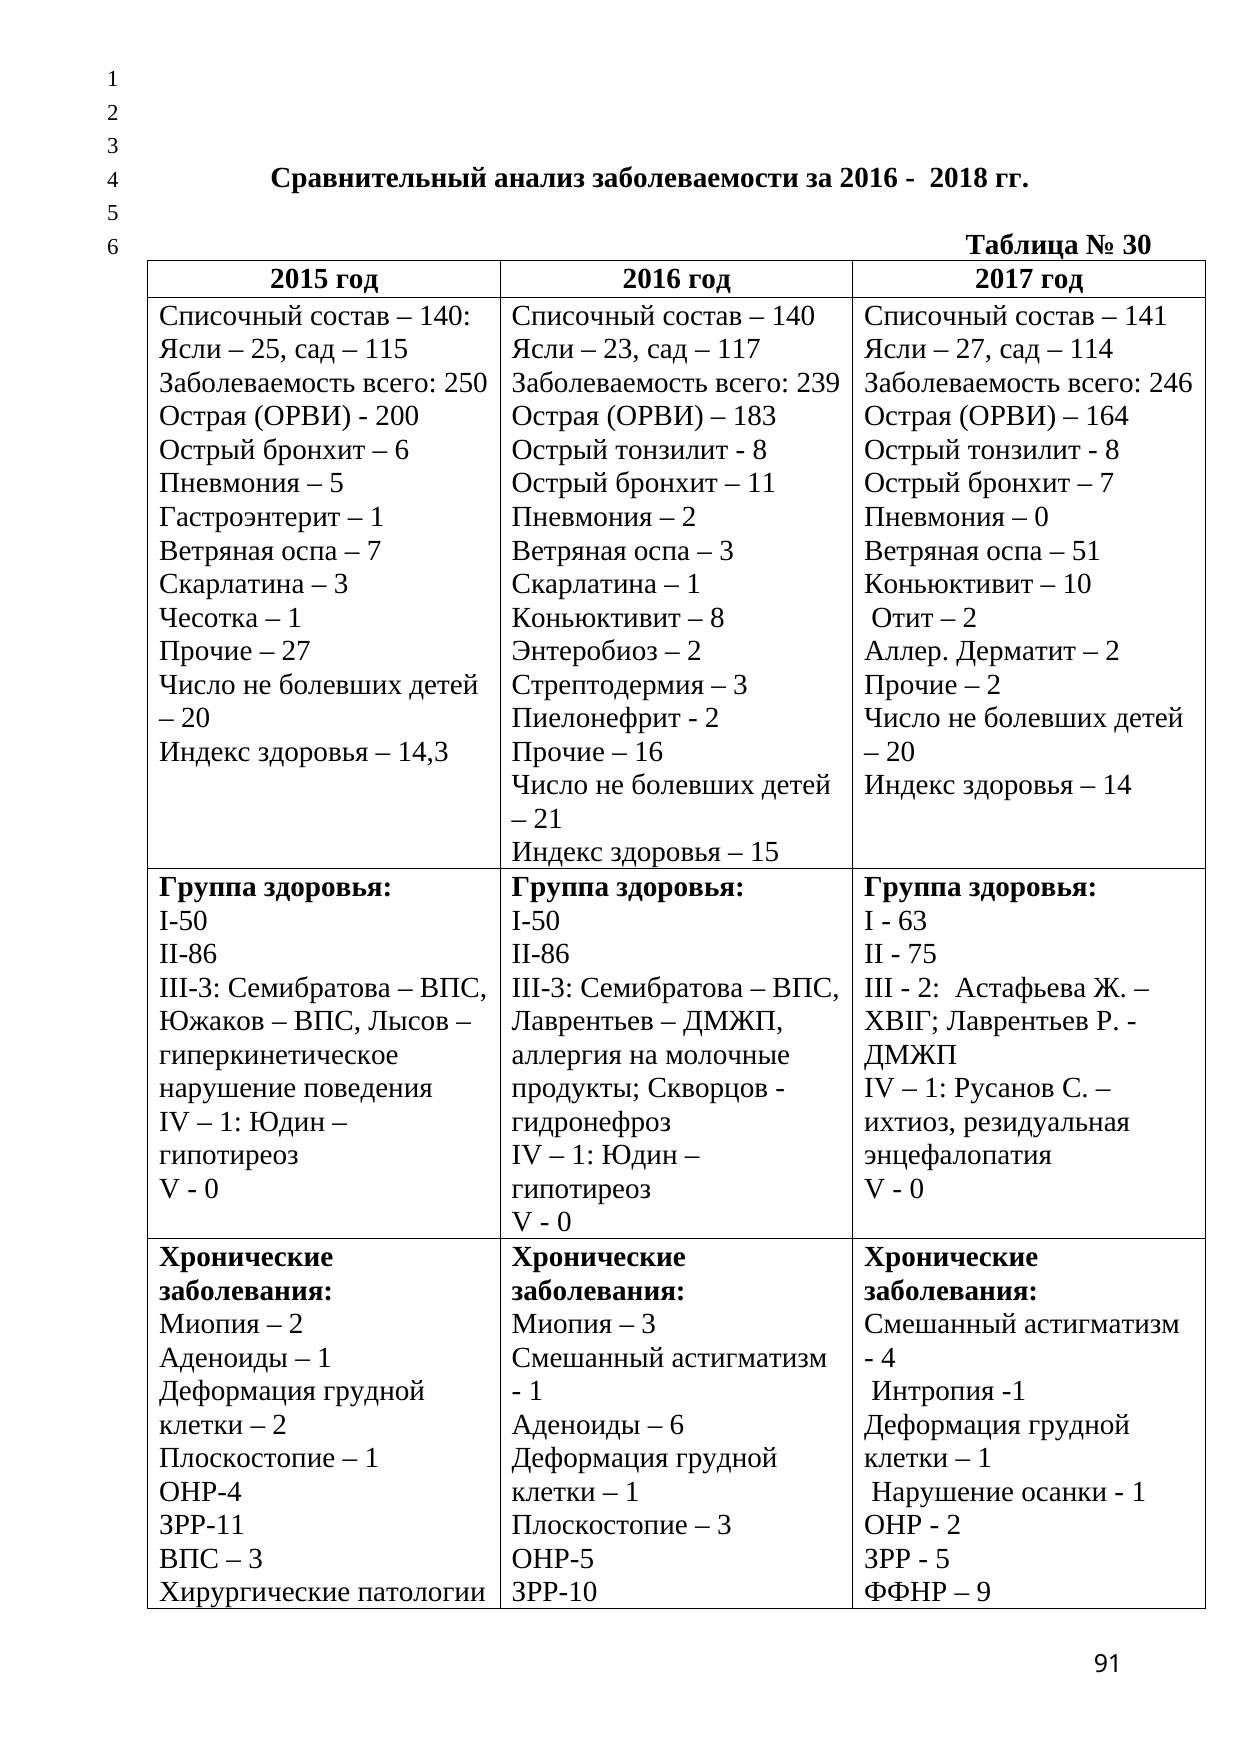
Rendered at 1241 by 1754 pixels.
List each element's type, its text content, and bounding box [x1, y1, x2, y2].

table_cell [853, 1239, 1205, 1608]
table_header 2017 год [853, 261, 1205, 297]
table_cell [501, 1239, 852, 1608]
table_header 2016 год [501, 261, 852, 297]
table_cell Группа здоровья: I-50 II-86 III-3: Семибратова – ВПС, Лаврентьев – ДМЖП, аллергия на молочные продукты; Скворцов - гидронефроз IV – 1: Юдин – гипотиреоз V - 0 [501, 869, 852, 1238]
text Таблица № 30 [148, 227, 1152, 260]
table_header 2015 год [148, 261, 500, 297]
table_cell Списочный состав – 141 Ясли – 27, сад – 114 Заболеваемость всего: 246 Острая (ОРВИ) – 164 Острый тонзилит - 8 Острый бронхит – 7 Пневмония – 0 Ветряная оспа – 51 Коньюктивит – 10 Отит – 2 Аллер. Дерматит – 2 Прочие – 2 Число не болевших детей – 20 Индекс здоровья – 14 [853, 298, 1205, 868]
table_cell Списочный состав – 140 Ясли – 23, сад – 117 Заболеваемость всего: 239 Острая (ОРВИ) – 183 Острый тонзилит - 8 Острый бронхит – 11 Пневмония – 2 Ветряная оспа – 3 Скарлатина – 1 Коньюктивит – 8 Энтеробиоз – 2 Стрептодермия – 3 Пиелонефрит - 2 Прочие – 16 Число не болевших детей – 21 Индекс здоровья – 15 [501, 298, 852, 868]
table_cell Группа здоровья: I - 63 II - 75 III - 2: Астафьева Ж. – ХВIГ; Лаврентьев Р. -ДМЖП IV – 1: Русанов С. – ихтиоз, резидуальная энцефалопатия V - 0 [853, 869, 1205, 1238]
table_cell Группа здоровья: I-50 II-86 III-3: Семибратова – ВПС, Южаков – ВПС, Лысов – гиперкинетическое нарушение поведения IV – 1: Юдин – гипотиреоз V - 0 [148, 869, 500, 1238]
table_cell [148, 1239, 500, 1608]
table_cell Списочный состав – 140: Ясли – 25, сад – 115 Заболеваемость всего: 250 Острая (ОРВИ) - 200 Острый бронхит – 6 Пневмония – 5 Гастроэнтерит – 1 Ветряная оспа – 7 Скарлатина – 3 Чесотка – 1 Прочие – 27 Число не болевших детей – 20 Индекс здоровья – 14,3 [148, 298, 500, 868]
text Сравнительный анализ заболеваемости за 2016 - 2018 гг. [148, 160, 1152, 193]
